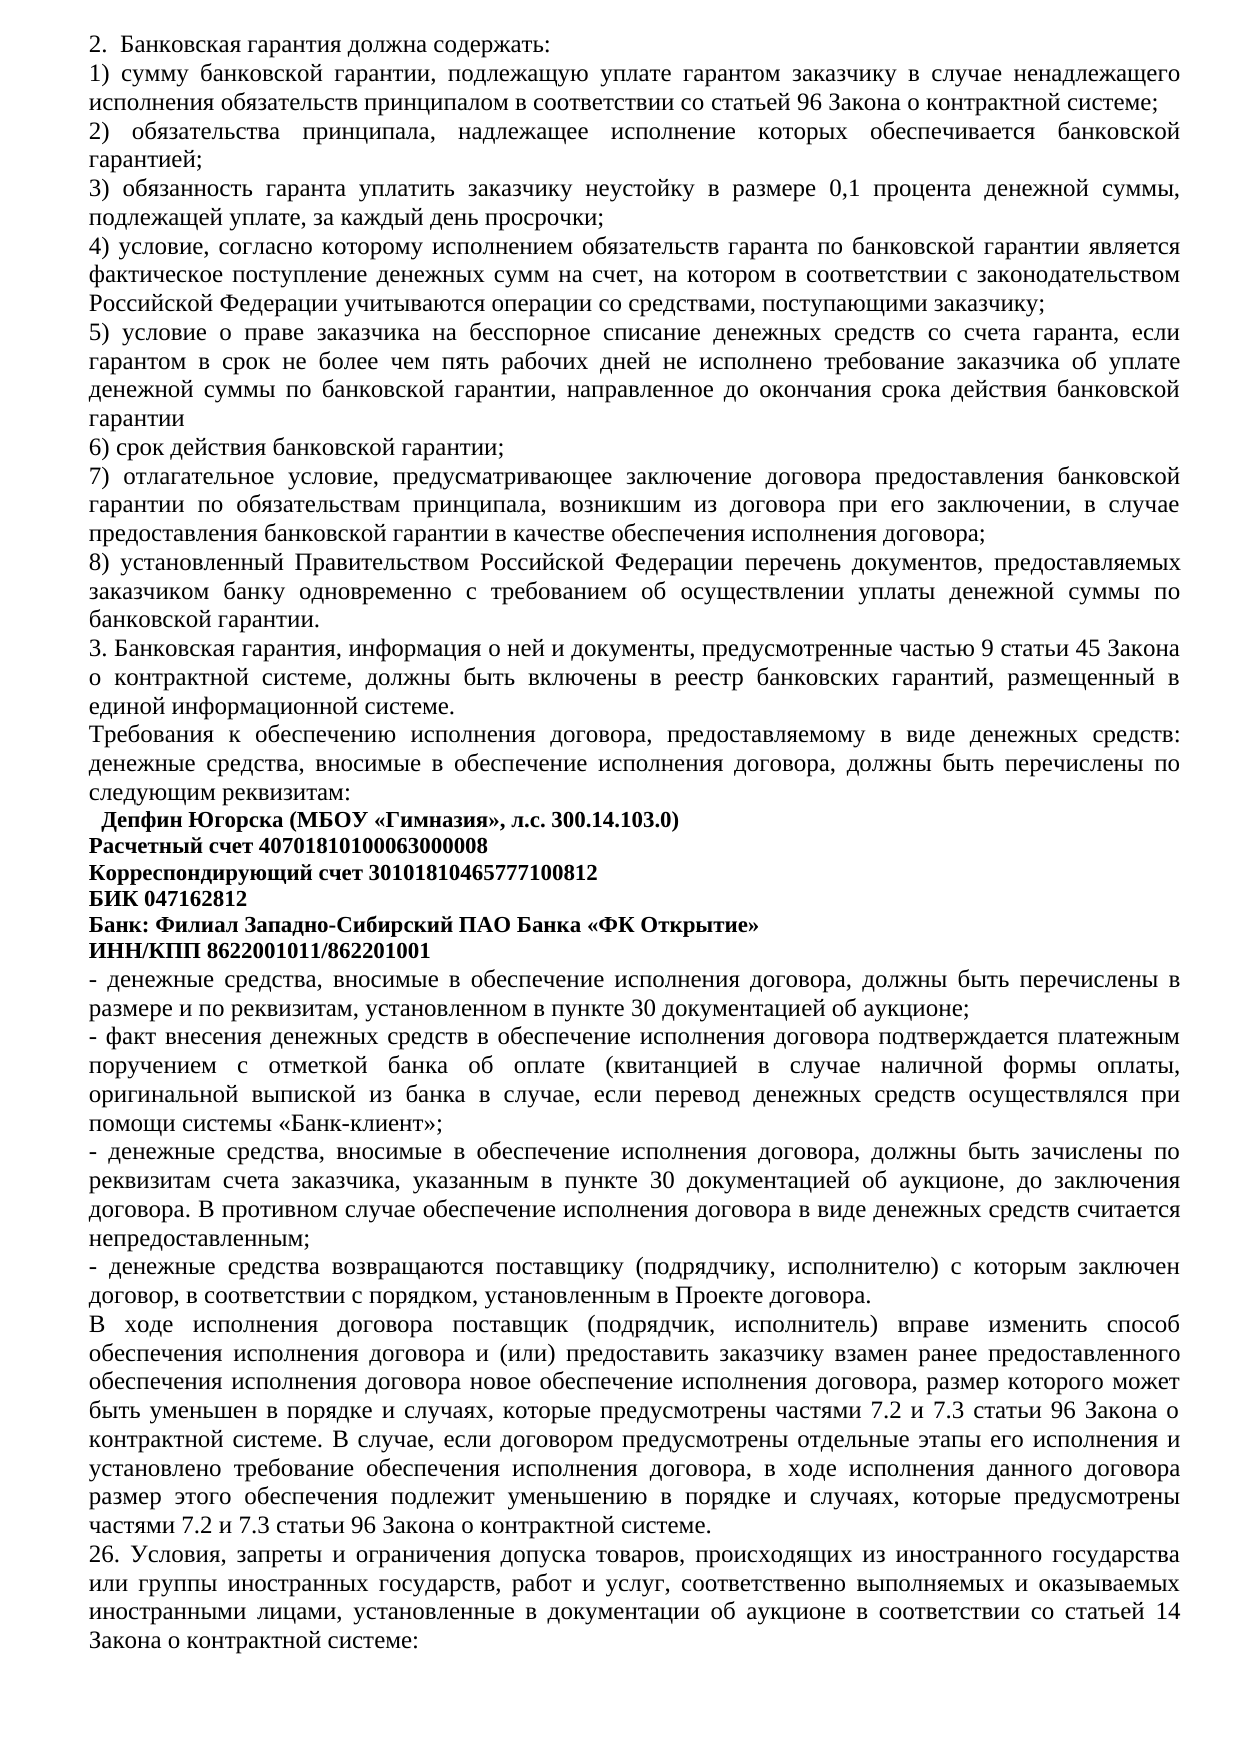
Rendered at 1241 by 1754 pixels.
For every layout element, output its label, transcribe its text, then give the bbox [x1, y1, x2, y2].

text Требования к обеспечению исполнения договора, предоставляемому в виде денежных средств: денежные средства, вносимые в обеспечение исполнения договора, должны быть перечислены по следующим реквизитам: [89, 719, 1181, 806]
text 2. Банковская гарантия должна содержать: [89, 29, 1181, 58]
text 6) срок действия банковской гарантии; [89, 432, 1181, 461]
text - факт внесения денежных средств в обеспечение исполнения договора подтверждается платежным поручением с отметкой банка об оплате (квитанцией в случае наличной формы оплаты, оригинальной выпиской из банка в случае, если перевод денежных средств осуществлялся при помощи системы «Банк-клиент»; [89, 1021, 1181, 1136]
text 1) сумму банковской гарантии, подлежащую уплате гарантом заказчику в случае ненадлежащего исполнения обязательств принципалом в соответствии со статьей 96 Закона о контрактной системе; [89, 58, 1181, 116]
text Банк: Филиал Западно-Сибирский ПАО Банка «ФК Открытие» [89, 911, 1181, 938]
subtitle БИК 047162812 [89, 885, 1181, 911]
text 26. Условия, запреты и ограничения допуска товаров, происходящих из иностранного государства или группы иностранных государств, работ и услуг, соответственно выполняемых и оказываемых иностранными лицами, установленные в документации об аукционе в соответствии со статьей 14 Закона о контрактной системе: [89, 1539, 1181, 1654]
text 5) условие о праве заказчика на бесспорное списание денежных средств со счета гаранта, если гарантом в срок не более чем пять рабочих дней не исполнено требование заказчика об уплате денежной суммы по банковской гарантии, направленное до окончания срока действия банковской гарантии [89, 317, 1181, 432]
subtitle 3. Банковская гарантия, информация о ней и документы, предусмотренные частью 9 статьи 45 Закона о контрактной системе, должны быть включены в реестр банковских гарантий, размещенный в единой информационной системе. [89, 633, 1181, 719]
text - денежные средства, вносимые в обеспечение исполнения договора, должны быть зачислены по реквизитам счета заказчика, указанным в пункте 30 документацией об аукционе, до заключения договора. В противном случае обеспечение исполнения договора в виде денежных средств считается непредоставленным; [89, 1136, 1181, 1251]
subtitle ИНН/КПП 8622001011/862201001 [89, 938, 1181, 964]
text 3) обязанность гаранта уплатить заказчику неустойку в размере 0,1 процента денежной суммы, подлежащей уплате, за каждый день просрочки; [89, 173, 1181, 231]
text 2) обязательства принципала, надлежащее исполнение которых обеспечивается банковской гарантией; [89, 116, 1181, 173]
subtitle Расчетный счет 40701810100063000008 [89, 832, 1181, 858]
text В ходе исполнения договора поставщик (подрядчик, исполнитель) вправе изменить способ обеспечения исполнения договора и (или) предоставить заказчику взамен ранее предоставленного обеспечения исполнения договора новое обеспечение исполнения договора, размер которого может быть уменьшен в порядке и случаях, которые предусмотрены частями 7.2 и 7.3 статьи 96 Закона о контрактной системе. В случае, если договором предусмотрены отдельные этапы его исполнения и установлено требование обеспечения исполнения договора, в ходе исполнения данного договора размер этого обеспечения подлежит уменьшению в порядке и случаях, которые предусмотрены частями 7.2 и 7.3 статьи 96 Закона о контрактной системе. [89, 1309, 1181, 1539]
text 7) отлагательное условие, предусматривающее заключение договора предоставления банковской гарантии по обязательствам принципала, возникшим из договора при его заключении, в случае предоставления банковской гарантии в качестве обеспечения исполнения договора; [89, 461, 1181, 547]
subtitle Корреспондирующий счет 30101810465777100812 [89, 858, 1181, 885]
text 8) установленный Правительством Российской Федерации перечень документов, предоставляемых заказчиком банку одновременно с требованием об осуществлении уплаты денежной суммы по банковской гарантии. [89, 547, 1181, 633]
text - денежные средства возвращаются поставщику (подрядчику, исполнителю) с которым заключен договор, в соответствии с порядком, установленным в Проекте договора. [89, 1251, 1181, 1309]
text 4) условие, согласно которому исполнением обязательств гаранта по банковской гарантии является фактическое поступление денежных сумм на счет, на котором в соответствии с законодательством Российской Федерации учитываются операции со средствами, поступающими заказчику; [89, 231, 1181, 317]
subtitle Депфин Югорска (МБОУ «Гимназия», л.с. 300.14.103.0) [89, 806, 1181, 832]
text - денежные средства, вносимые в обеспечение исполнения договора, должны быть перечислены в размере и по реквизитам, установленном в пункте 30 документацией об аукционе; [89, 964, 1181, 1021]
